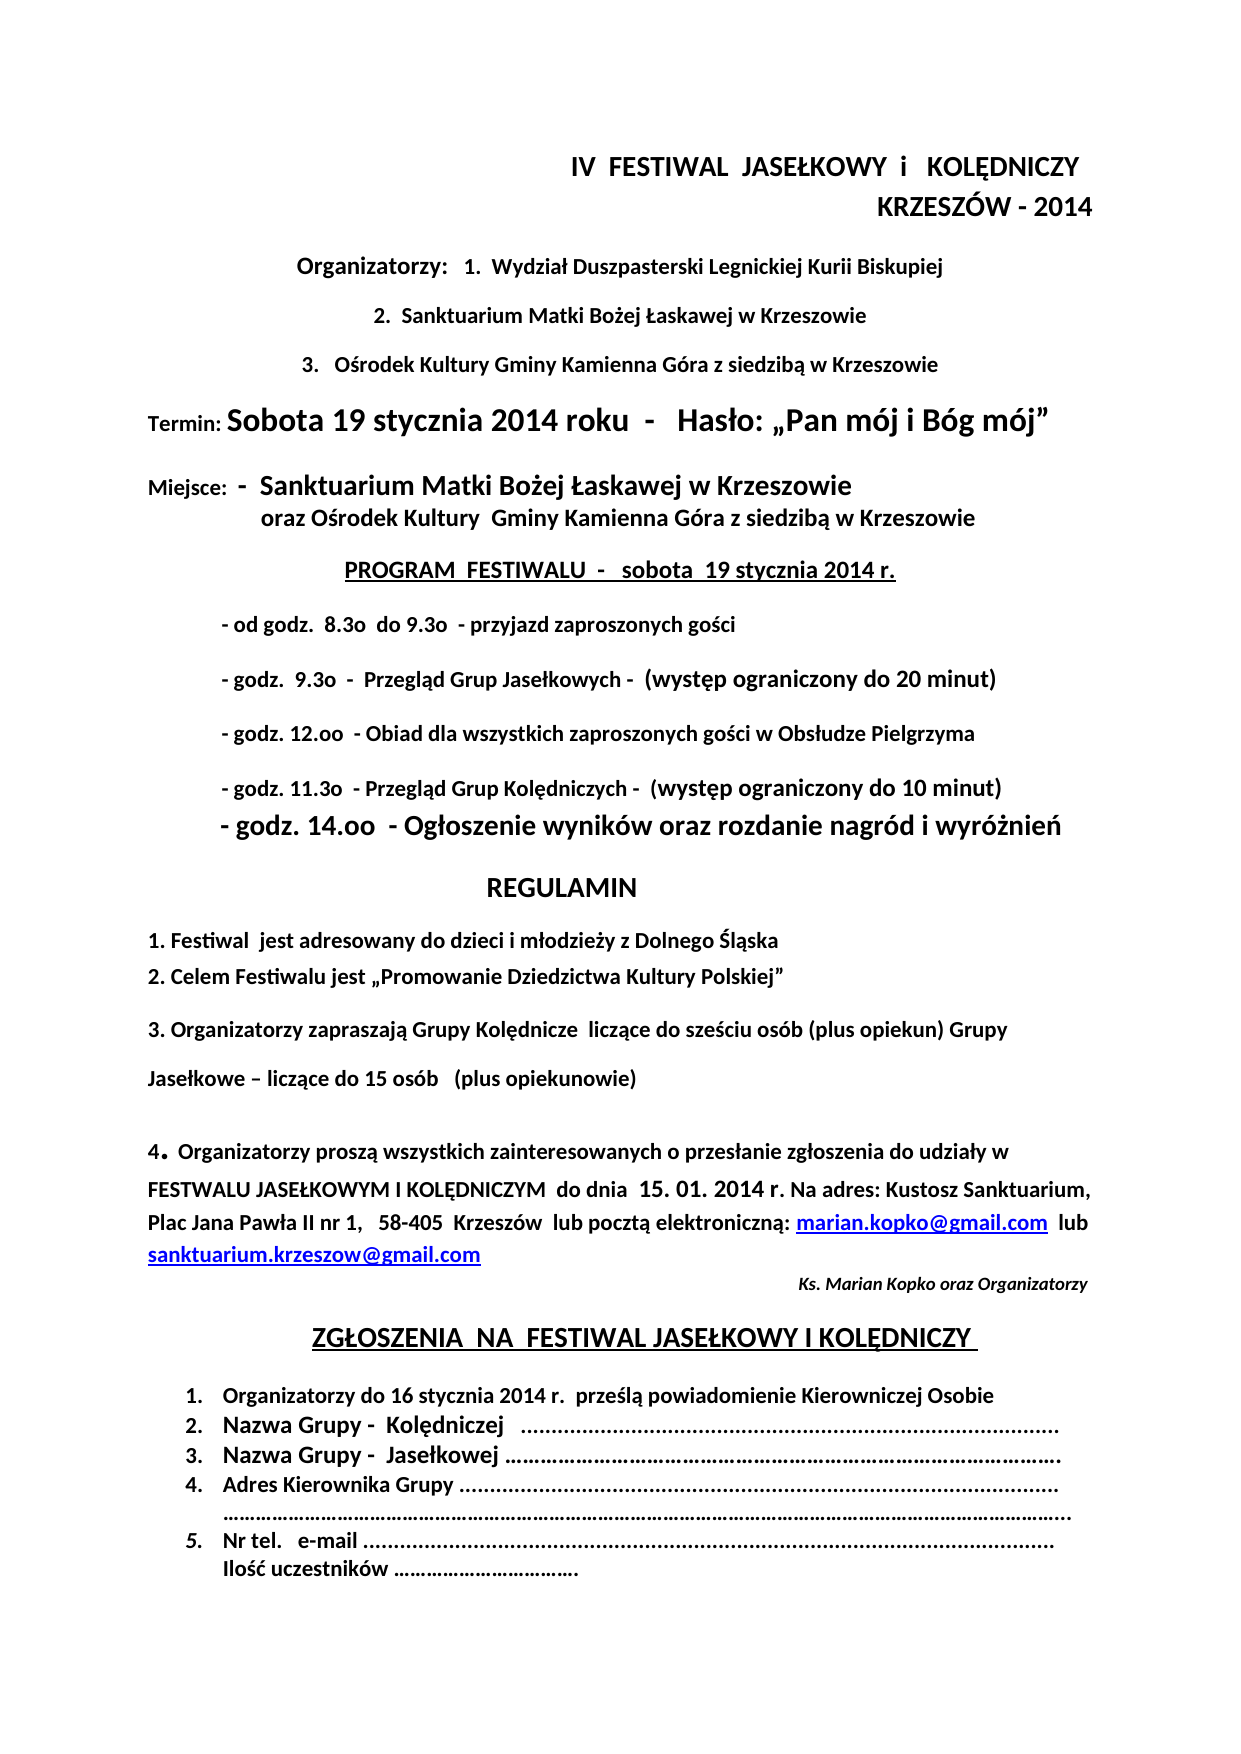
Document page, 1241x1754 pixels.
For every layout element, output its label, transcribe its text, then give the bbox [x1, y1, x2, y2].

text Miejsce: - Sanktuarium Matki Bożej Łaskawej w Krzeszowie oraz Ośrodek Kultury Gminy Kamienna Góra z siedzibą w Krzeszowie [148, 467, 1093, 533]
list Adres Kierownika Grupy .................................................................................................. ………………………………………………………………………………………………………………………………………... [185, 1470, 1093, 1526]
text 2. Sanktuarium Matki Bożej Łaskawej w Krzeszowie [148, 302, 1093, 330]
text 3. Ośrodek Kultury Gminy Kamienna Góra z siedzibą w Krzeszowie [148, 351, 1093, 378]
text Termin: Sobota 19 stycznia 2014 roku - Hasło: „Pan mój i Bóg mój” [148, 399, 1093, 440]
text - godz. 9.3o - Przegląd Grup Jasełkowych - (występ ograniczony do 20 minut) [148, 663, 1093, 693]
text PROGRAM FESTIWALU - sobota 19 stycznia 2014 r. [148, 554, 1093, 584]
text 4. Organizatorzy proszą wszystkich zainteresowanych o przesłanie zgłoszenia do udziały w FESTWALU JASEŁKOWYM I KOLĘDNICZYM do dnia 15. 01. 2014 r. Na adres: Kustosz Sanktuarium, Plac Jana Pawła II nr 1, 58-405 Krzeszów lub pocztą elektroniczną: marian.kopko@gmail.com lub sanktuarium.krzeszow@gmail.com Ks. Marian Kopko oraz Organizatorzy [148, 1123, 1093, 1295]
list Nazwa Grupy - Kolędniczej ........................................................................................ [185, 1409, 1093, 1439]
text IV FESTIWAL JASEŁKOWY i KOLĘDNICZY KRZESZÓW - 2014 [118, 148, 1093, 224]
list Nr tel. e-mail ................................................................................................................. Ilość uczestników ……………………………. [185, 1526, 1093, 1582]
text - od godz. 8.3o do 9.3o - przyjazd zaproszonych gości [148, 610, 1093, 638]
text ZGŁOSZENIA NA FESTIWAL JASEŁKOWY I KOLĘDNICZY [148, 1319, 1093, 1355]
list Nazwa Grupy - Jasełkowej …………………………………………………………………………………. [185, 1439, 1093, 1470]
list Organizatorzy do 16 stycznia 2014 r. prześlą powiadomienie Kierowniczej Osobie [185, 1381, 1093, 1409]
text 3. Organizatorzy zapraszają Grupy Kolędnicze liczące do sześciu osób (plus opiekun) Grupy Jasełkowe – liczące do 15 osób (plus opiekunowie) [148, 1015, 1093, 1096]
text Organizatorzy: 1. Wydział Duszpasterski Legnickiej Kurii Biskupiej [148, 250, 1093, 281]
text REGULAMIN 1. Festiwal jest adresowany do dzieci i młodzieży z Dolnego Śląska 2. Celem Festiwalu jest „Promowanie Dziedzictwa Kultury Polskiej” [148, 869, 1093, 990]
text - godz. 11.3o - Przegląd Grup Kolędniczych - (występ ograniczony do 10 minut) - godz. 14.oo - Ogłoszenie wyników oraz rozdanie nagród i wyróżnień [148, 772, 1093, 843]
text - godz. 12.oo - Obiad dla wszystkich zaproszonych gości w Obsłudze Pielgrzyma [148, 719, 1093, 747]
